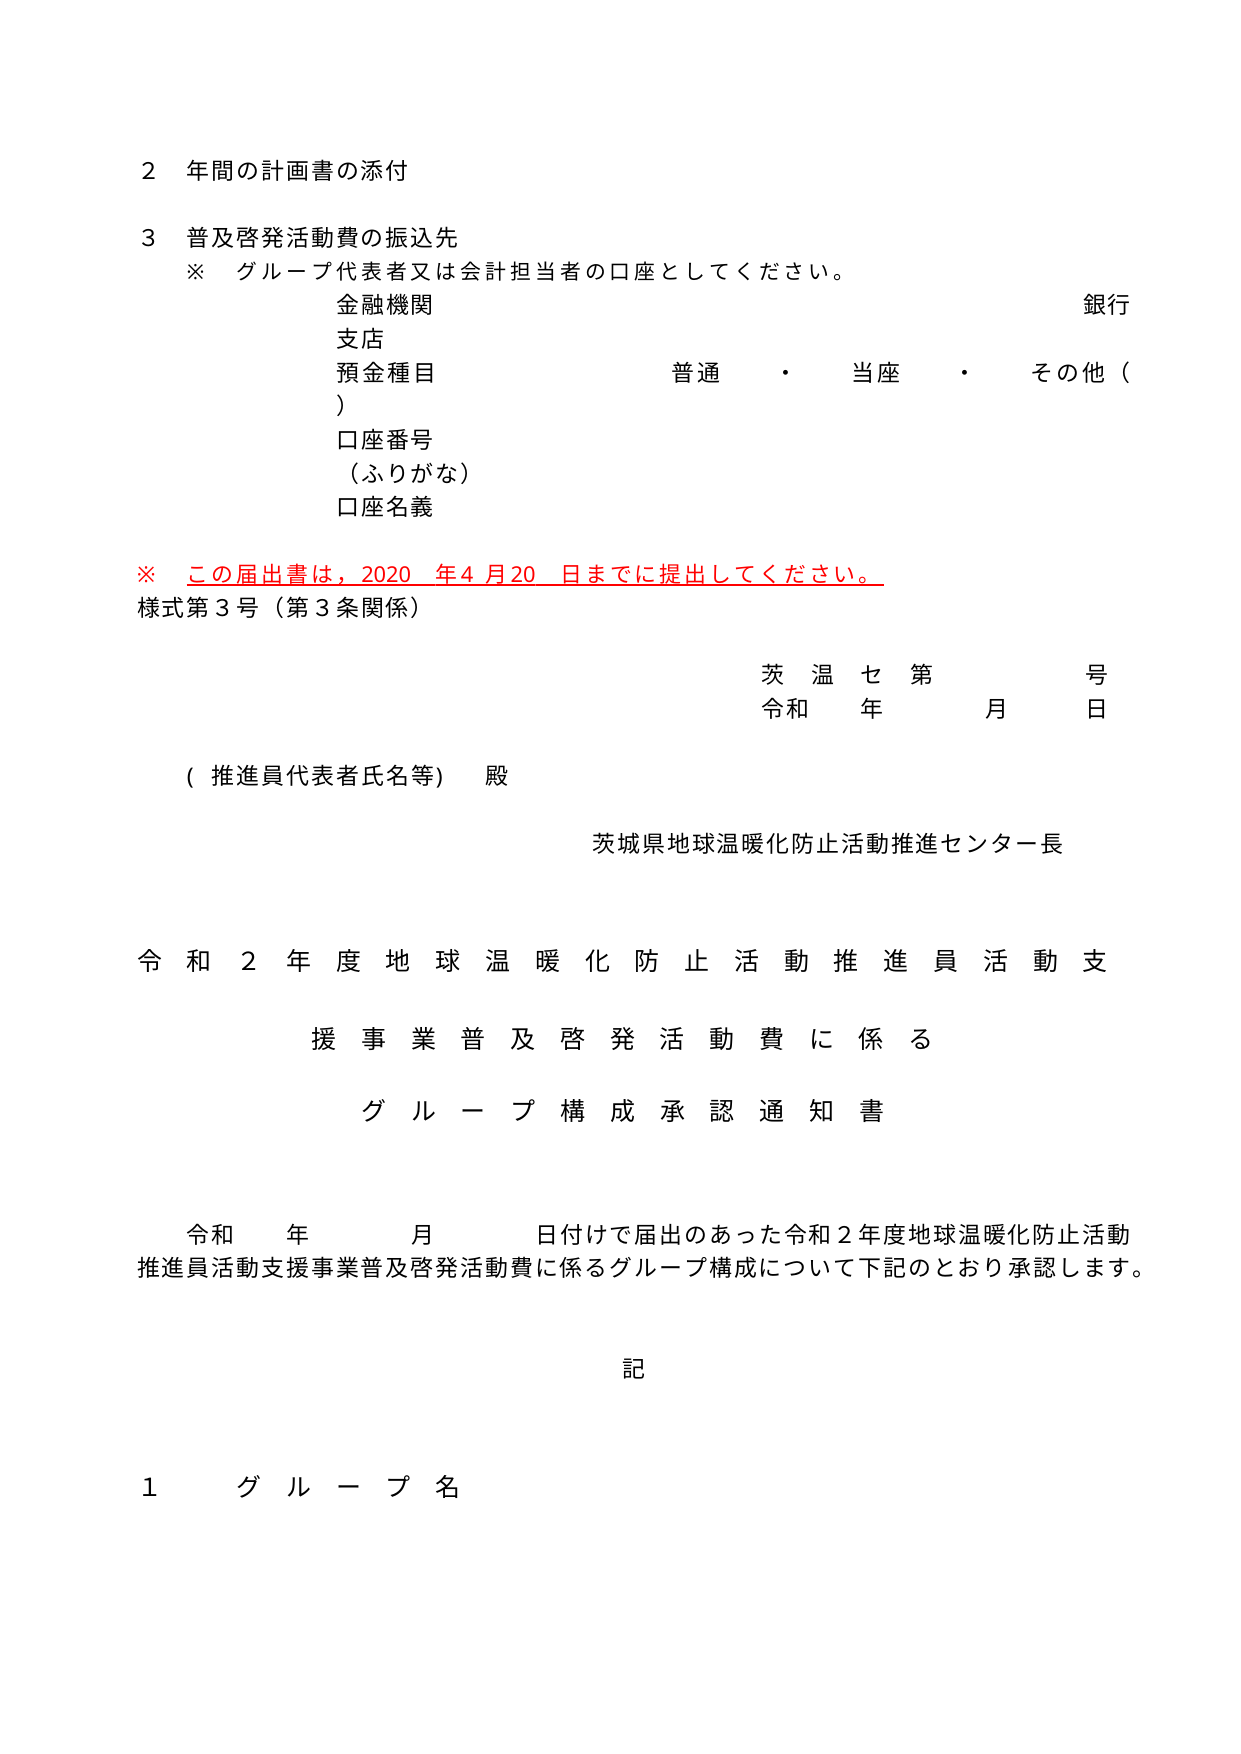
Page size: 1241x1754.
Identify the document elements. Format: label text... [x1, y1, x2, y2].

text ３ 普及啓発活動費の振込先 [137, 220, 1133, 253]
text 令和２年度地球温暖化防止活動推進員活動支援事業普及啓発活動費に係る [137, 926, 1133, 1071]
text 口座番号 [313, 422, 1133, 455]
text ※ この届出書は，2020年4月20日までに提出してください。 [137, 556, 1133, 590]
text （ふりがな） [313, 455, 1133, 489]
text 茨 温 セ 第 号 [137, 657, 1109, 691]
text 令和 年 月 日付けで届出のあった令和２年度地球温暖化防止活動推進員活動支援事業普及啓発活動費に係るグループ構成について下記のとおり承認します。 [137, 1216, 1133, 1283]
text 金融機関 銀行 支店 [313, 287, 1133, 354]
text 令和 年 月 日 [137, 691, 1109, 724]
text グループ構成承認通知書 [137, 1076, 1133, 1143]
text １ グループ名 [137, 1452, 1133, 1519]
text ２ 年間の計画書の添付 [137, 152, 1133, 186]
text 記 [137, 1351, 1133, 1384]
text ※ グループ代表者又は会計担当者の口座としてください。 [181, 253, 1133, 287]
text 様式第３号（第３条関係） [137, 590, 1133, 623]
text 預金種目 普通 ・ 当座 ・ その他（ ） [313, 354, 1133, 422]
text 口座名義 [313, 489, 1133, 522]
text 茨城県地球温暖化防止活動推進センター長 [137, 825, 1065, 859]
text (推進員代表者氏名等) 殿 [137, 758, 1133, 792]
